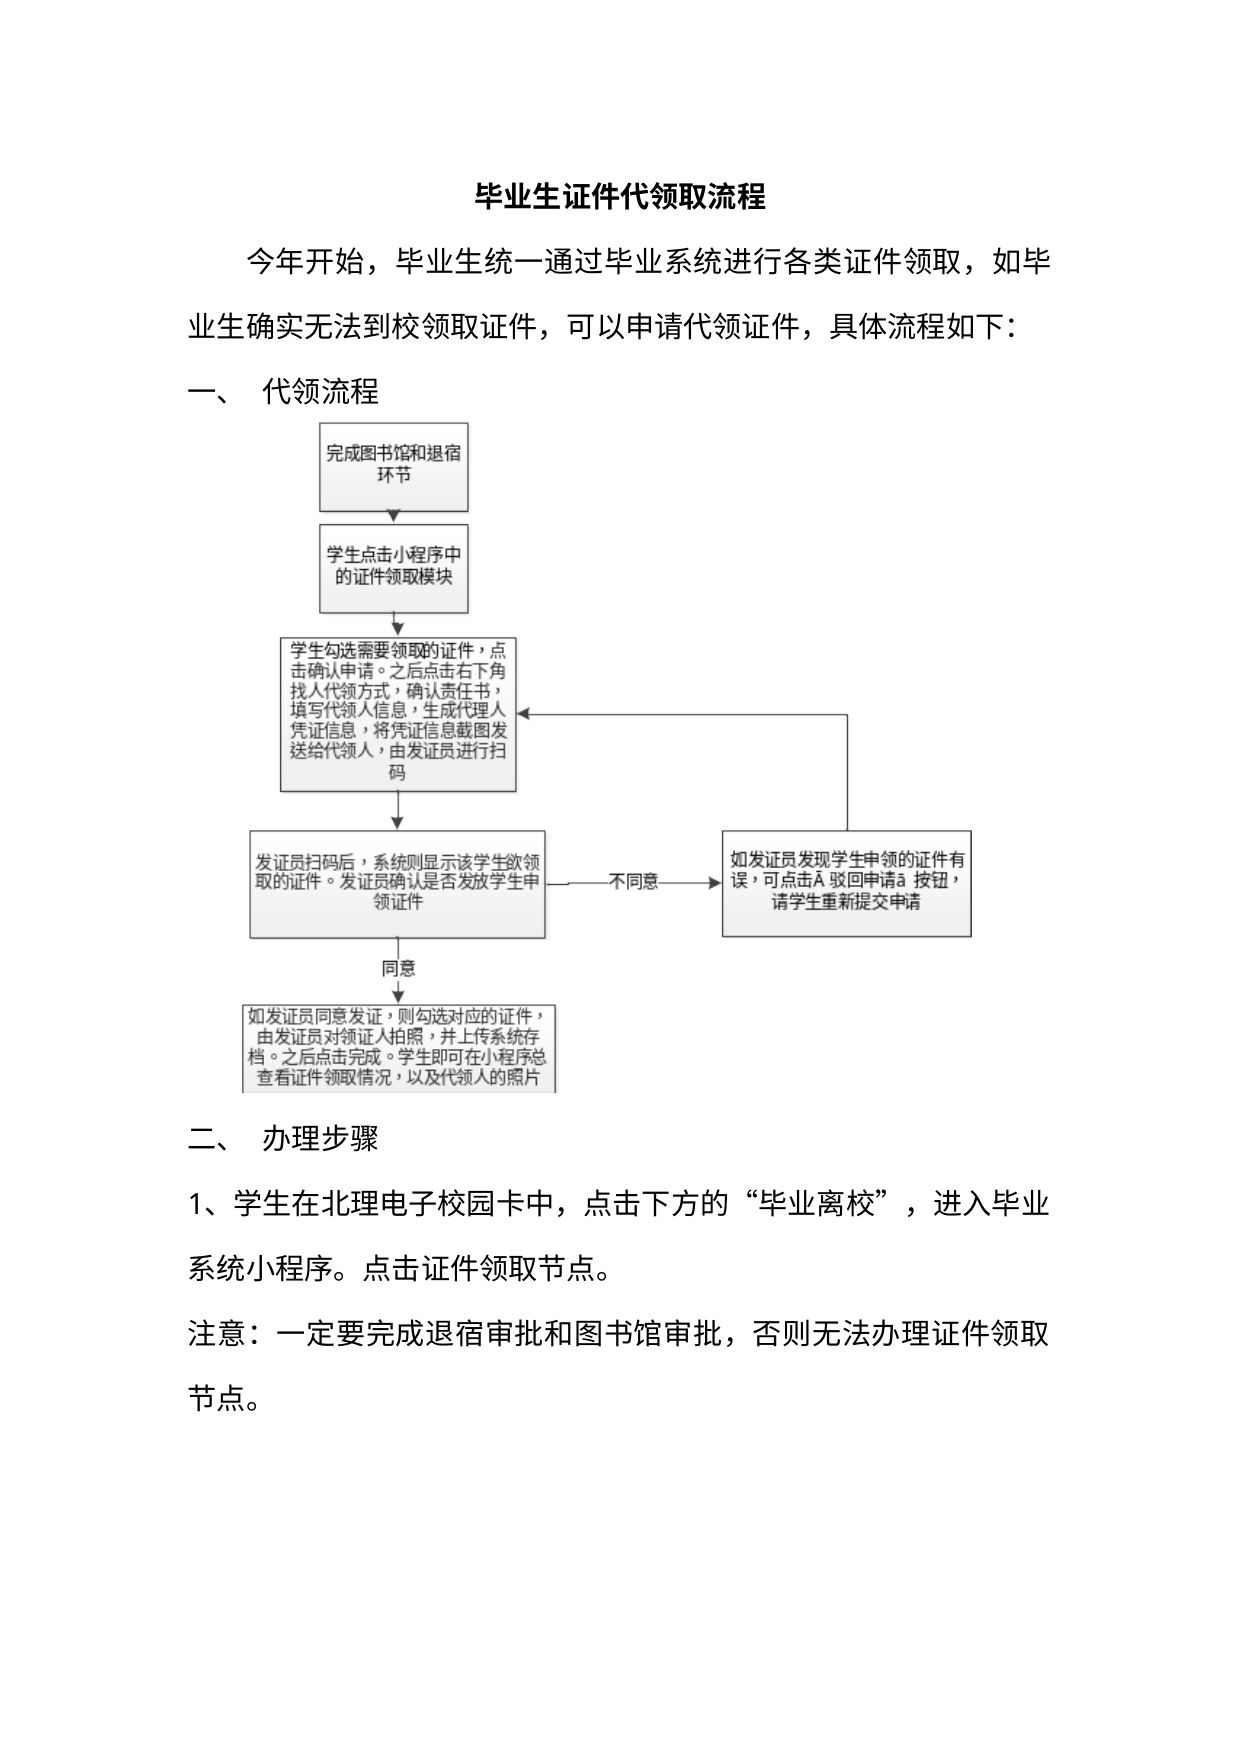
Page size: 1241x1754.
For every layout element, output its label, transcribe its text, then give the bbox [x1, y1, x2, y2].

text 注意：一定要完成退宿审批和图书馆审批，否则无法办理证件领取节点。 [187, 1299, 1053, 1429]
text 毕业生证件代领取流程 [187, 162, 1053, 227]
list 办理步骤 [187, 1104, 1053, 1169]
text 1、学生在北理电子校园卡中，点击下方的“毕业离校”，进入毕业系统小程序。点击证件领取节点。 [187, 1169, 1053, 1299]
text 今年开始，毕业生统一通过毕业系统进行各类证件领取，如毕业生确实无法到校领取证件，可以申请代领证件，具体流程如下： [187, 227, 1053, 357]
list 代领流程 [187, 357, 1053, 422]
